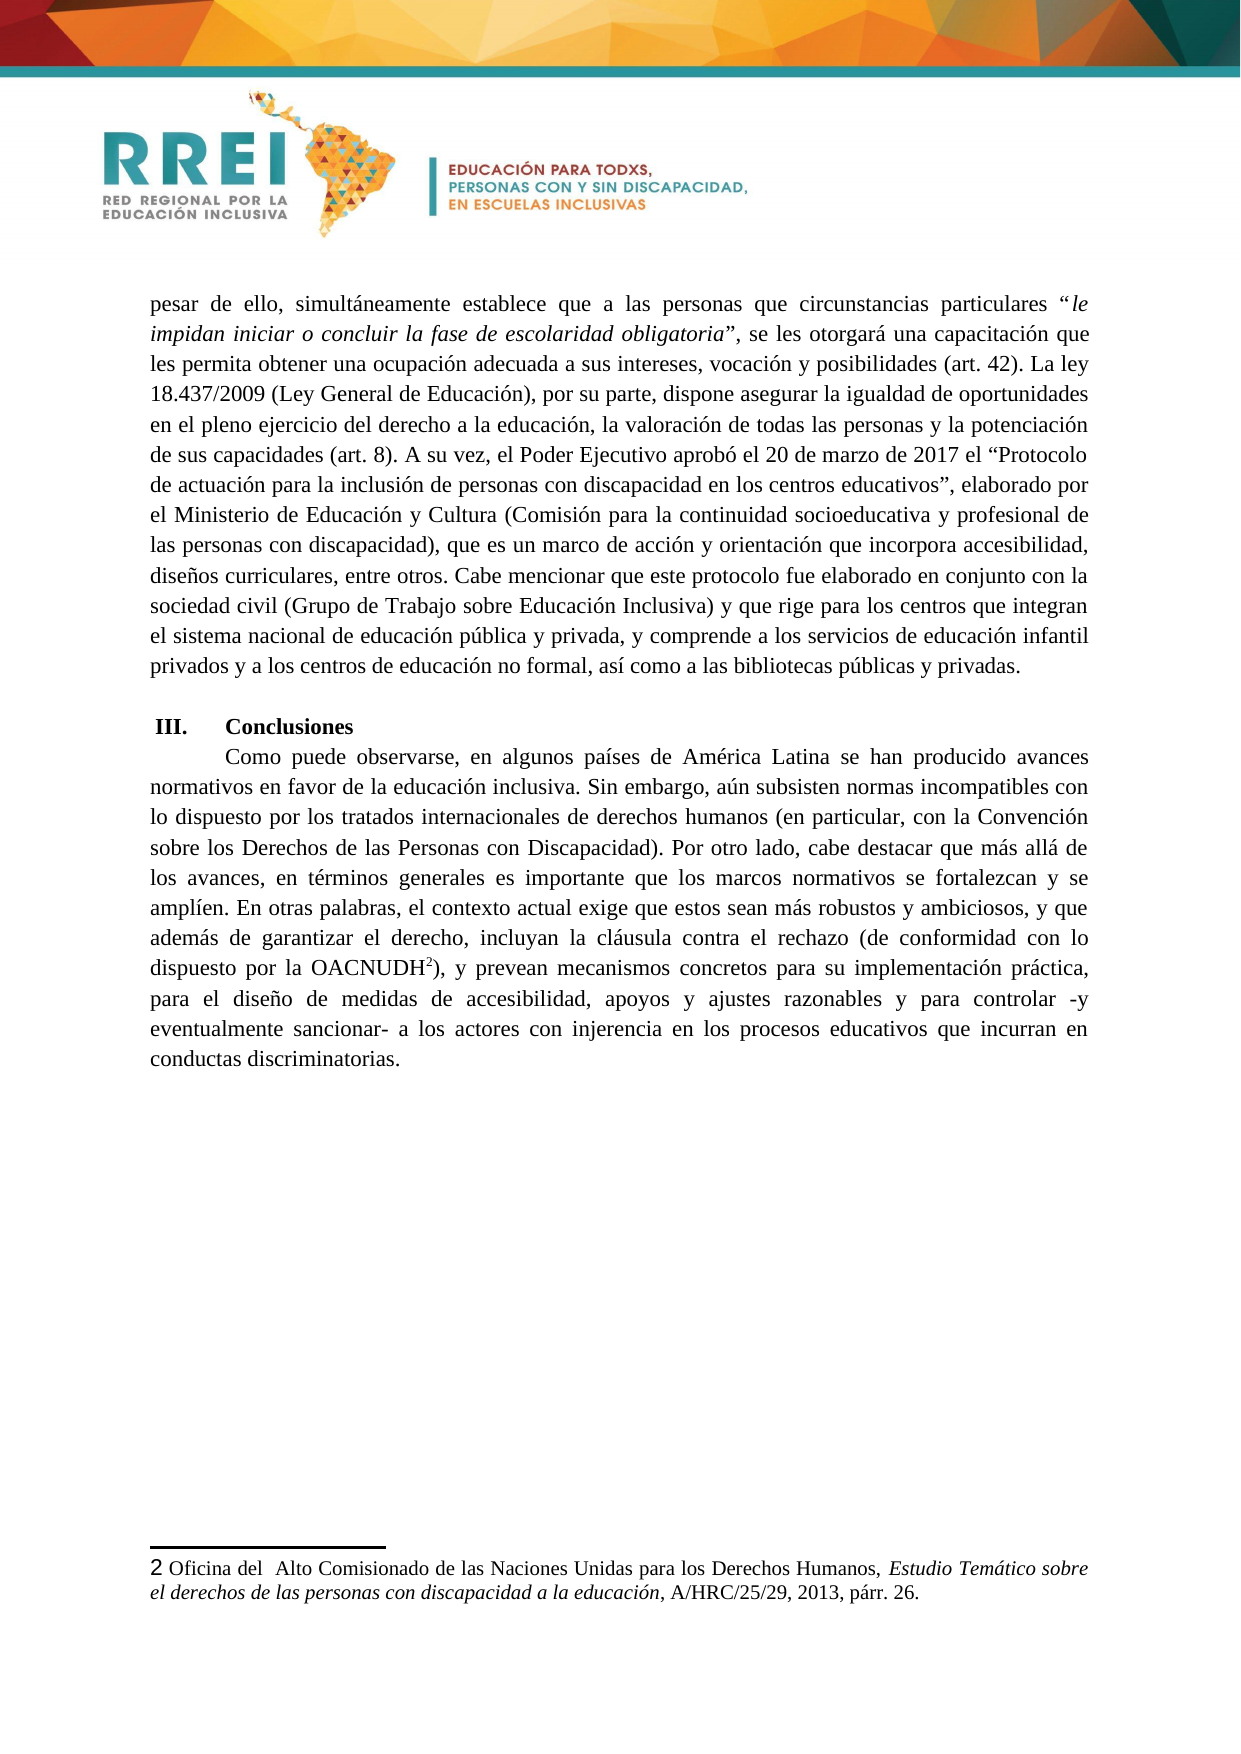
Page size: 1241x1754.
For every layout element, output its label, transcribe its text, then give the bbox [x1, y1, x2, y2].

list Conclusiones [187, 713, 1090, 739]
text Como puede observarse, en algunos países de América Latina se han producido avances normativos en favor de la educación inclusiva. Sin embargo, aún subsisten normas incompatibles con lo dispuesto por los tratados internacionales de derechos humanos (en particular, con la Convención sobre los Derechos de las Personas con Discapacidad). Por otro lado, cabe destacar que más allá de los avances, en términos generales es importante que los marcos normativos se fortalezcan y se amplíen. En otras palabras, el contexto actual exige que estos sean más robustos y ambiciosos, y que además de garantizar el derecho, incluyan la cláusula contra el rechazo (de conformidad con lo dispuesto por la OACNUDH), y prevean mecanismos concretos para su implementación práctica, para el diseño de medidas de accesibilidad, apoyos y ajustes razonables y para controlar -y eventualmente sancionar- a los actores con injerencia en los procesos educativos que incurran en conductas discriminatorias. [150, 743, 1090, 1071]
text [150, 150, 1090, 679]
picture [0, 0, 1241, 264]
